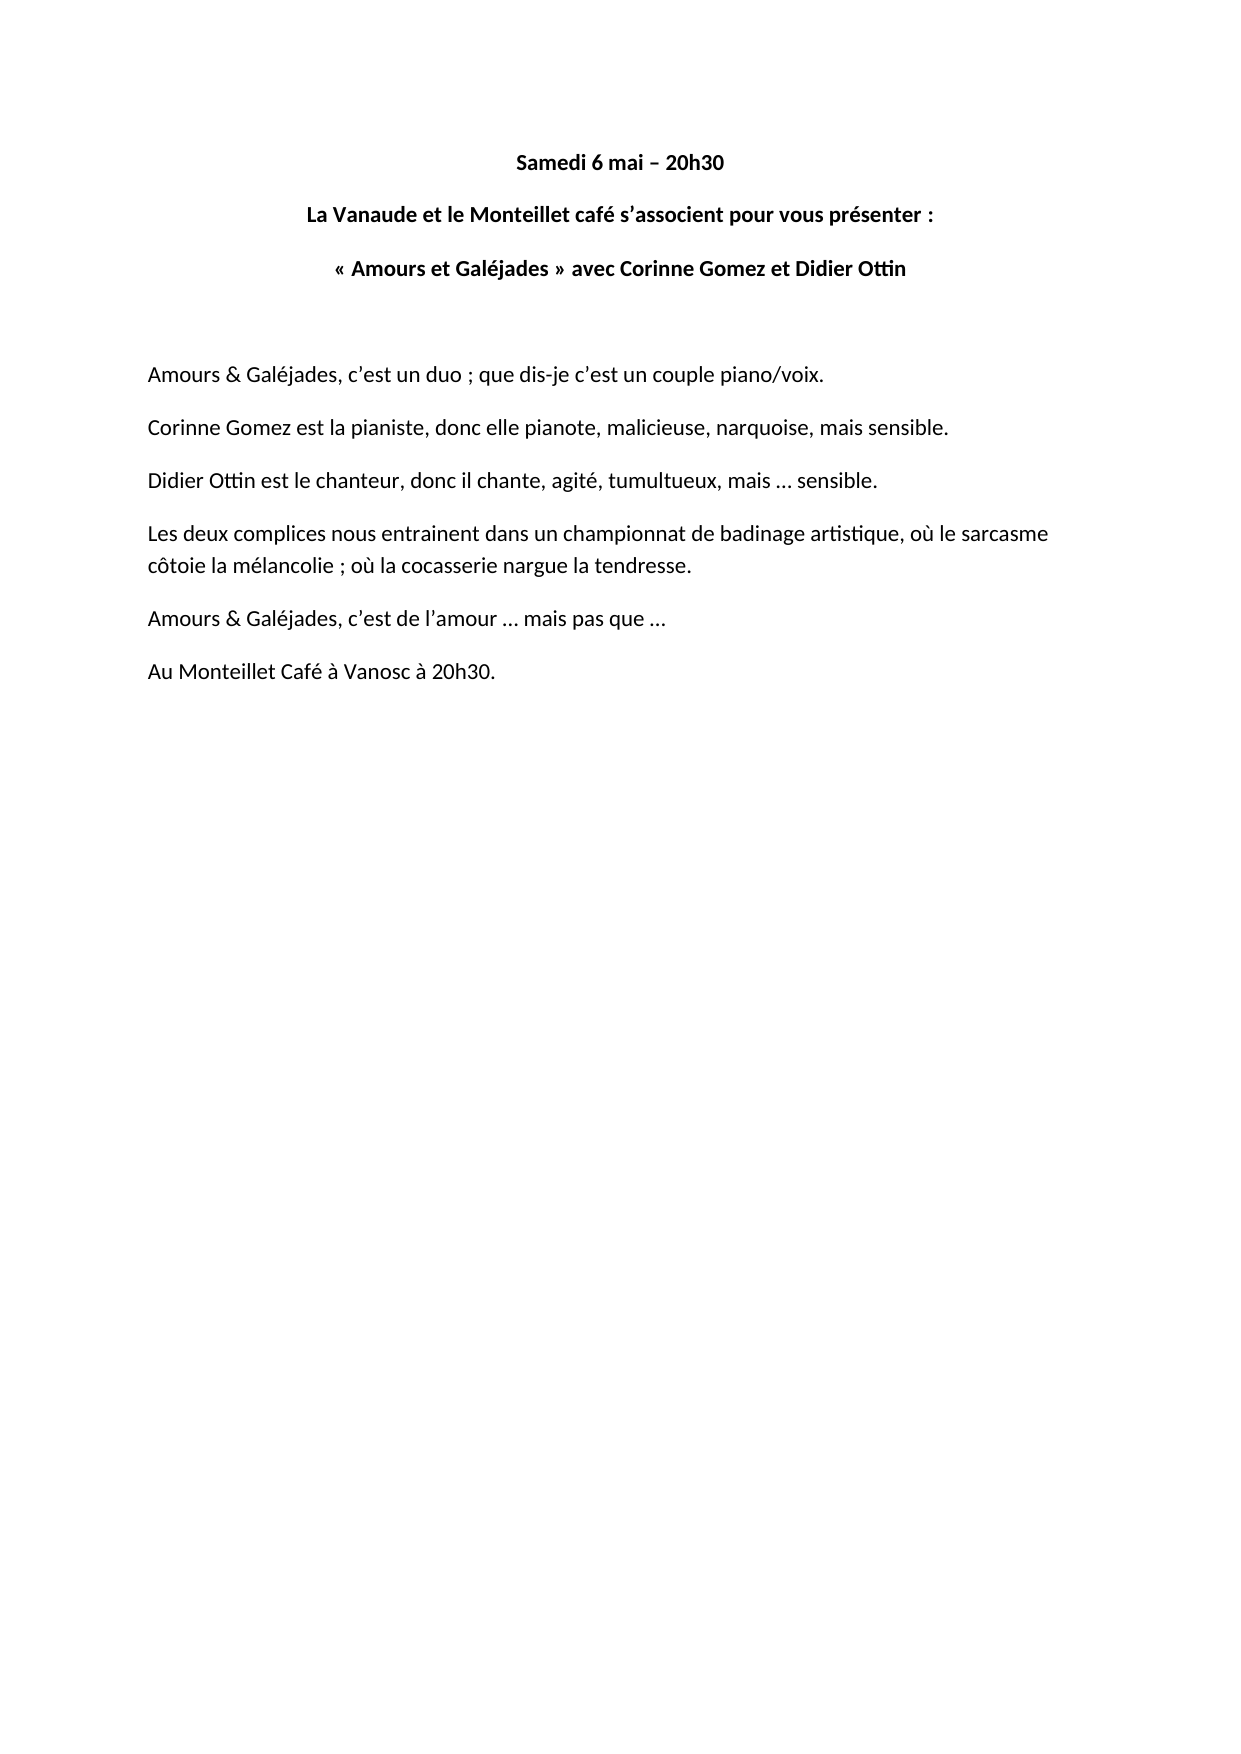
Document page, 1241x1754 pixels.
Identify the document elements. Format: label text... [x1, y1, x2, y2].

text Au Monteillet Café à Vanosc à 20h30. [148, 657, 1093, 685]
text Amours & Galéjades, c’est un duo ; que dis-je c’est un couple piano/voix. [148, 360, 1093, 388]
text Samedi 6 mai – 20h30 [148, 148, 1093, 176]
text Corinne Gomez est la pianiste, donc elle pianote, malicieuse, narquoise, mais sensible. [148, 413, 1093, 441]
text Amours & Galéjades, c’est de l’amour … mais pas que … [148, 604, 1093, 632]
text Didier Ottin est le chanteur, donc il chante, agité, tumultueux, mais … sensible. [148, 466, 1093, 494]
text « Amours et Galéjades » avec Corinne Gomez et Didier Ottin [148, 254, 1093, 282]
text Les deux complices nous entrainent dans un championnat de badinage artistique, où le sarcasme côtoie la mélancolie ; où la cocasserie nargue la tendresse. [148, 519, 1093, 579]
text La Vanaude et le Monteillet café s’associent pour vous présenter : [148, 201, 1093, 229]
